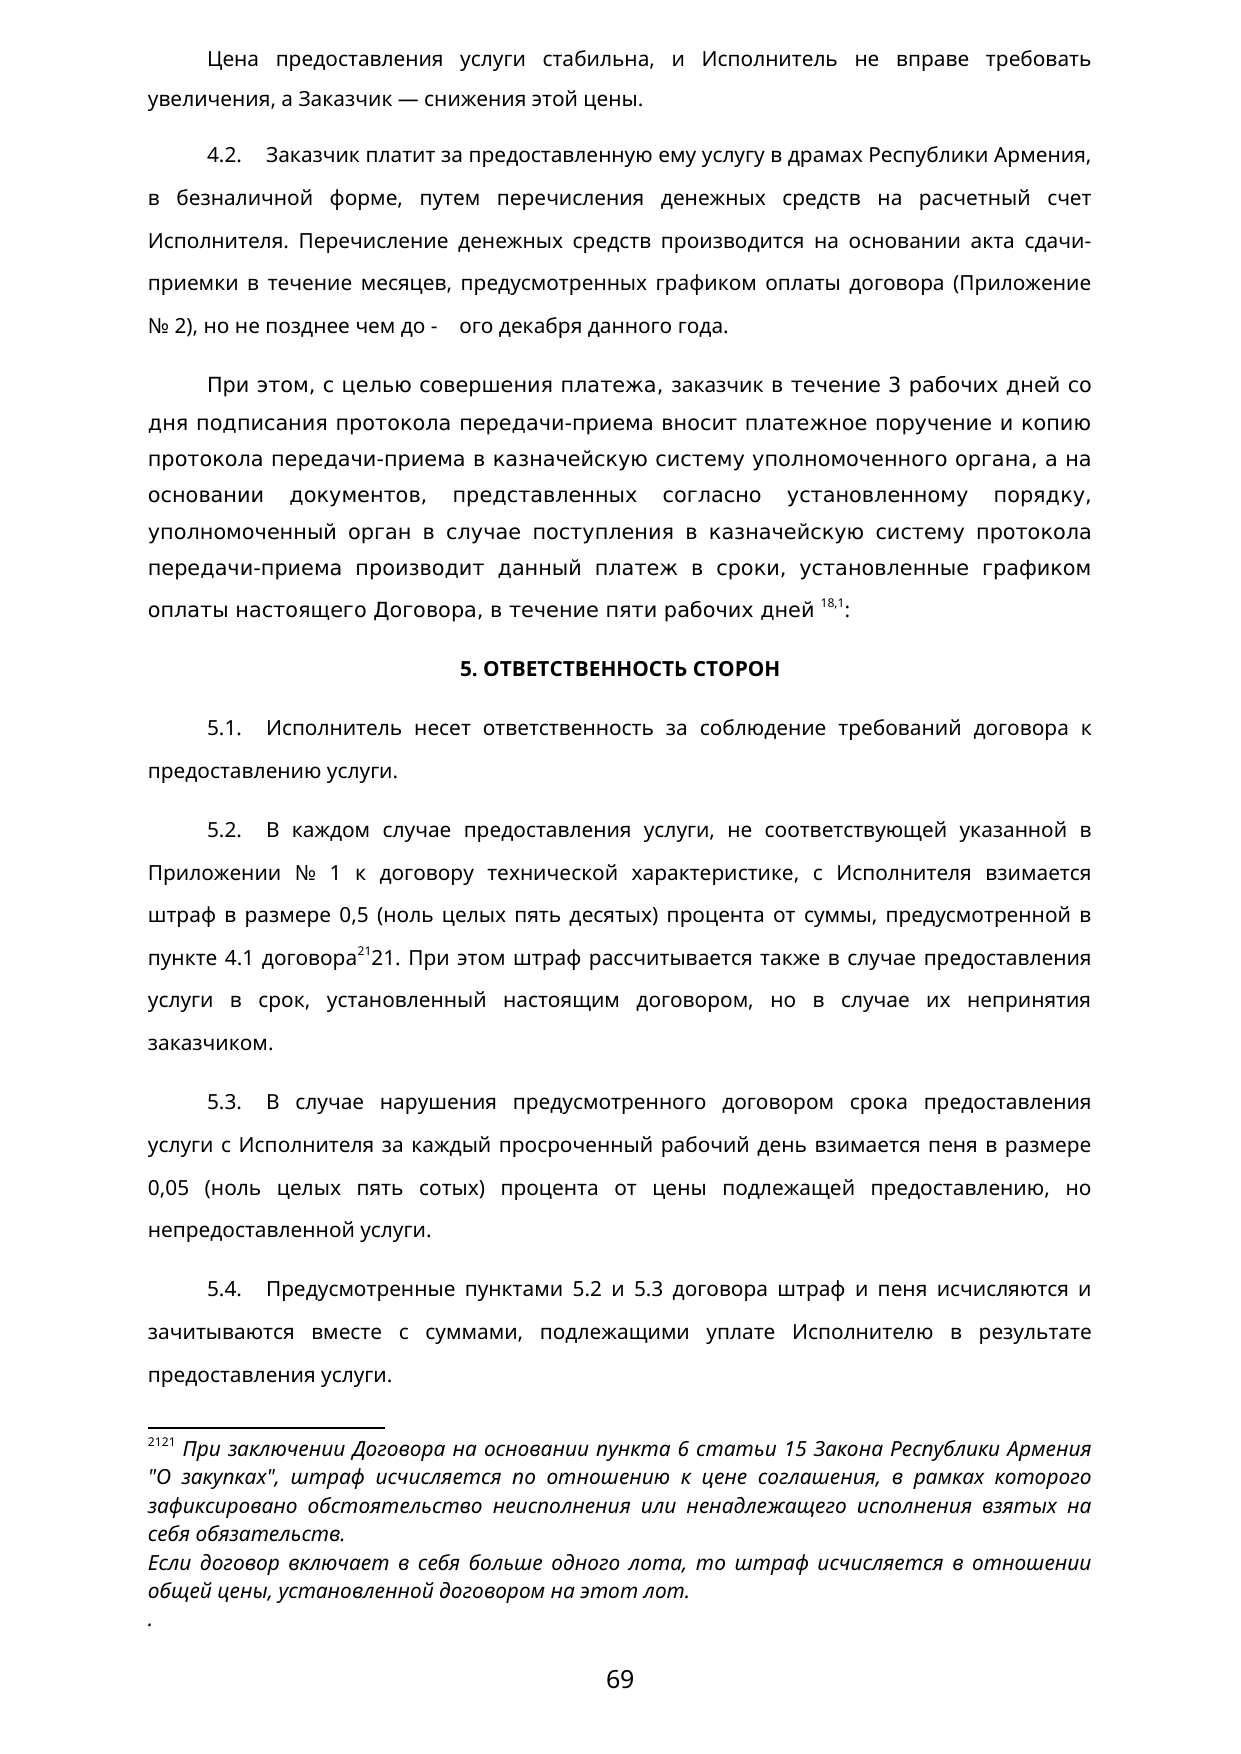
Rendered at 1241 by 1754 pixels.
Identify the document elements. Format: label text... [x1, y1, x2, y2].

text 5. ОТВЕТСТВЕННОСТЬ СТОРОН [148, 654, 1092, 682]
text 5.3. В случае нарушения предусмотренного договором срока предоставления услуги с Исполнителя за каждый просроченный рабочий день взимается пеня в размере 0,05 (ноль целых пять сотых) процента от цены подлежащей предоставлению, но непредоставленной услуги. [148, 1087, 1092, 1244]
text При этом, с целью совершения платежа, заказчик в течение 3 рабочих дней со дня подписания протокола передачи-приема вносит платежное поручение и копию протокола передачи-приема в казначейскую систему уполномоченного органа, а на основании документов, представленных согласно установленному порядку, уполномоченный орган в случае поступления в казначейскую систему протокола передачи-приема производит данный платеж в сроки, установленные графиком օплаты настоящего Договора, в течение пяти рабочих дней 18,1: [148, 370, 1092, 623]
text Цена предоставления услуги стабильна, и Исполнитель не вправе требовать увеличения, а Заказчик — снижения этой цены. [148, 44, 1092, 113]
text 5.1. Исполнитель несет ответственность за соблюдение требований договора к предоставлению услуги. [148, 713, 1092, 784]
text 5.4. Предусмотренные пунктами 5.2 и 5.3 договора штраф и пеня исчисляются и зачитываются вместе с суммами, подлежащими уплате Исполнителю в результате предоставления услуги. [148, 1274, 1092, 1388]
text 5.2. В каждом случае предоставления услуги, не соответствующей указанной в Приложении № 1 к договору технической характеристике, с Исполнителя взимается штраф в размере 0,5 (ноль целых пять десятых) процента от суммы, предусмотренной в пункте 4.1 договора21. При этом штраф рассчитывается также в случае предоставления услуги в срок, установленный настоящим договором, но в случае их непринятия заказчиком. [148, 815, 1092, 1057]
text 4.2. Заказчик платит за предоставленную ему услугу в драмах Республики Армения, в безналичной форме, путем перечисления денежных средств на расчетный счет Исполнителя. Перечисление денежных средств производится на основании акта сдачи-приемки в течение месяцев, предусмотренных графиком оплаты договора (Приложение № 2), но не позднее чем до - ого декабря данного года. [148, 141, 1092, 339]
